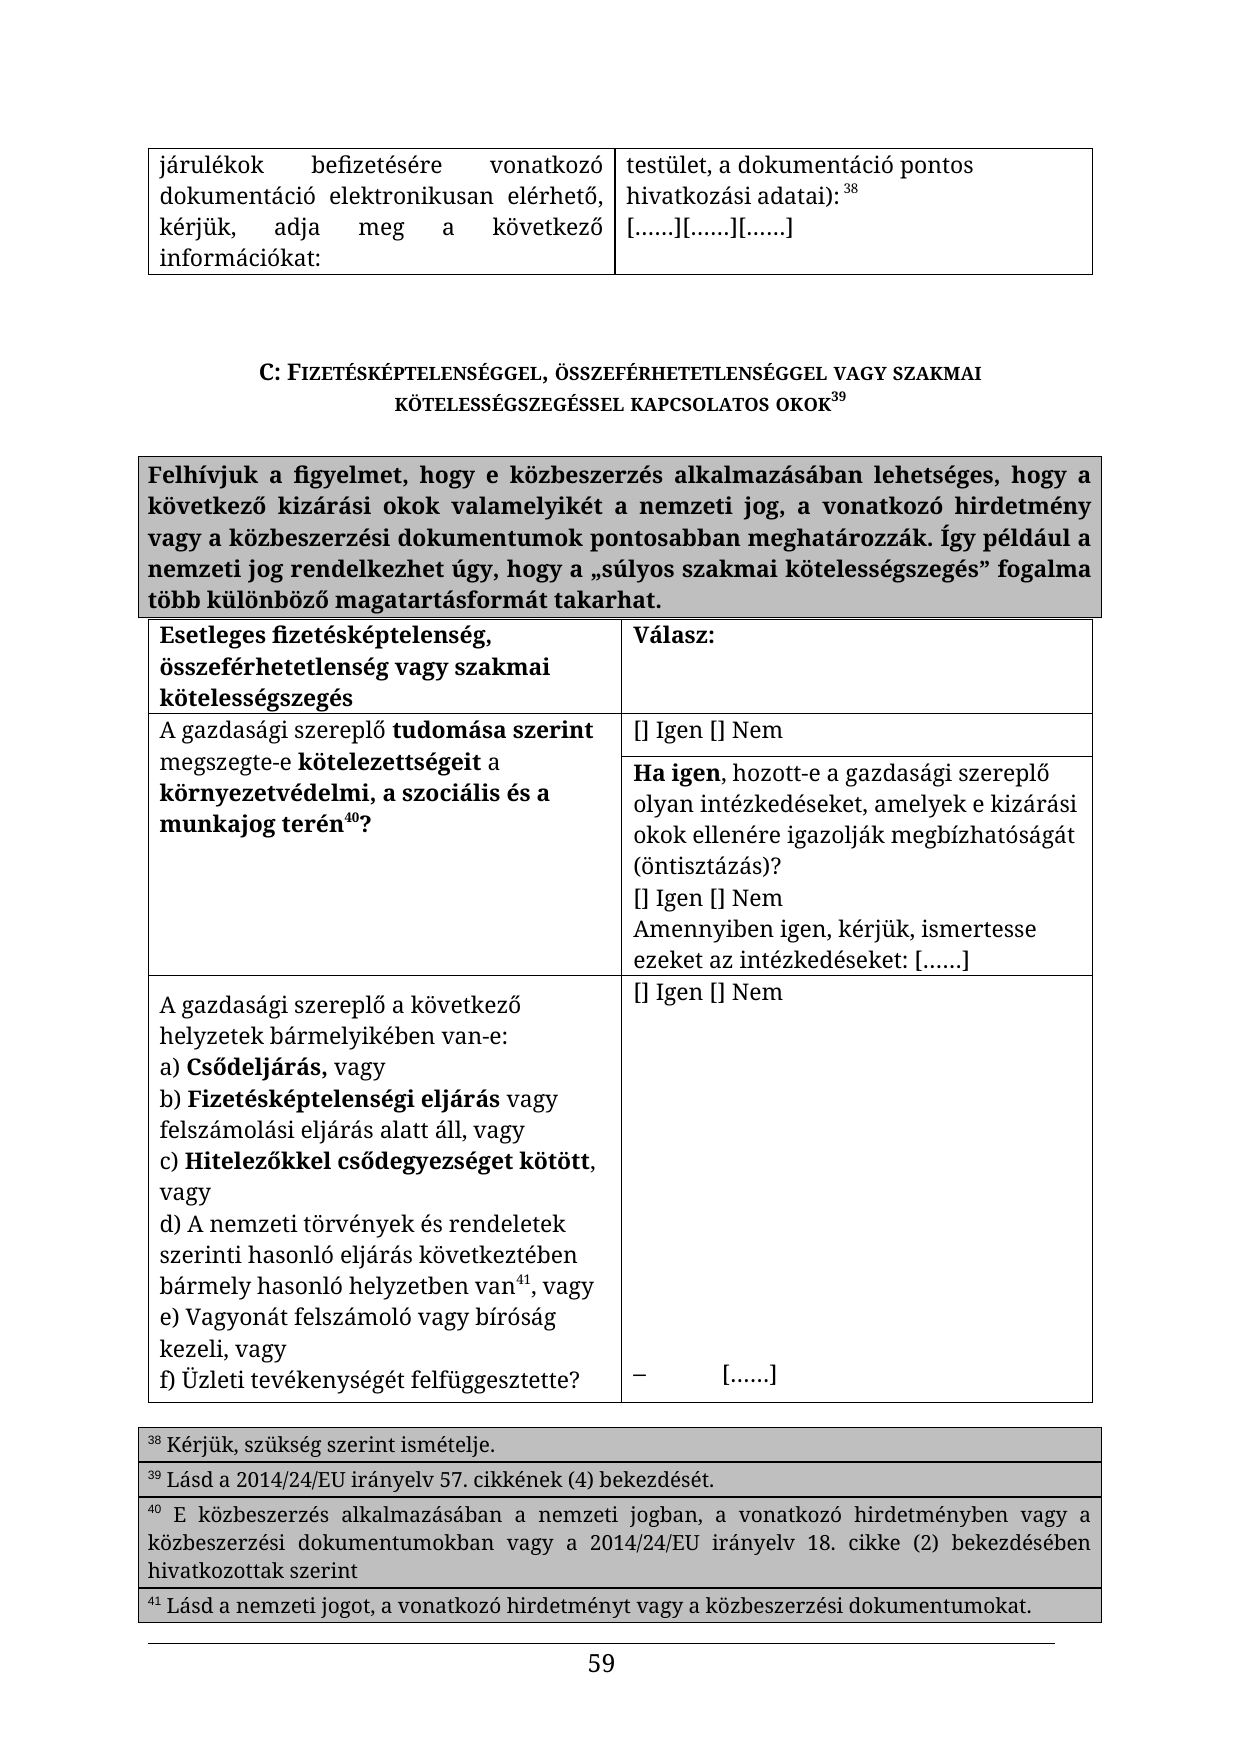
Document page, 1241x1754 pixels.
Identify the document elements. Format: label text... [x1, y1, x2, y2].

table_header Válasz: [622, 620, 1092, 713]
table_cell [] Igen [] Nem [622, 714, 1092, 756]
table_cell Ha igen, hozott-e a gazdasági szereplő olyan intézkedéseket, amelyek e kizárási okok ellenére igazolják megbízhatóságát (öntisztázás)? [] Igen [] Nem Amennyiben igen, kérjük, ismertesse ezeket az intézkedéseket: [……] [622, 757, 1092, 975]
table_cell A gazdasági szereplő tudomása szerint megszegte-e kötelezettségeit a környezetvédelmi, a szociális és a munkajog terén? [149, 714, 621, 975]
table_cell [622, 976, 1092, 1402]
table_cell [149, 149, 614, 274]
title C: Fizetésképtelenséggel, összeférhetetlenséggel vagy szakmai kötelességszegéssel kapcsolatos okok [148, 356, 1093, 418]
table_header Esetleges fizetésképtelenség, összeférhetetlenség vagy szakmai kötelességszegés [149, 620, 621, 713]
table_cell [149, 976, 621, 1402]
text Felhívjuk a figyelmet, hogy e közbeszerzés alkalmazásában lehetséges, hogy a következő kizárási okok valamelyikét a nemzeti jog, a vonatkozó hirdetmény vagy a közbeszerzési dokumentumok pontosabban meghatározzák. Így például a nemzeti jog rendelkezhet úgy, hogy a „súlyos szakmai kötelességszegés” fogalma több különböző magatartásformát takarhat. [139, 457, 1101, 617]
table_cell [616, 149, 1092, 274]
